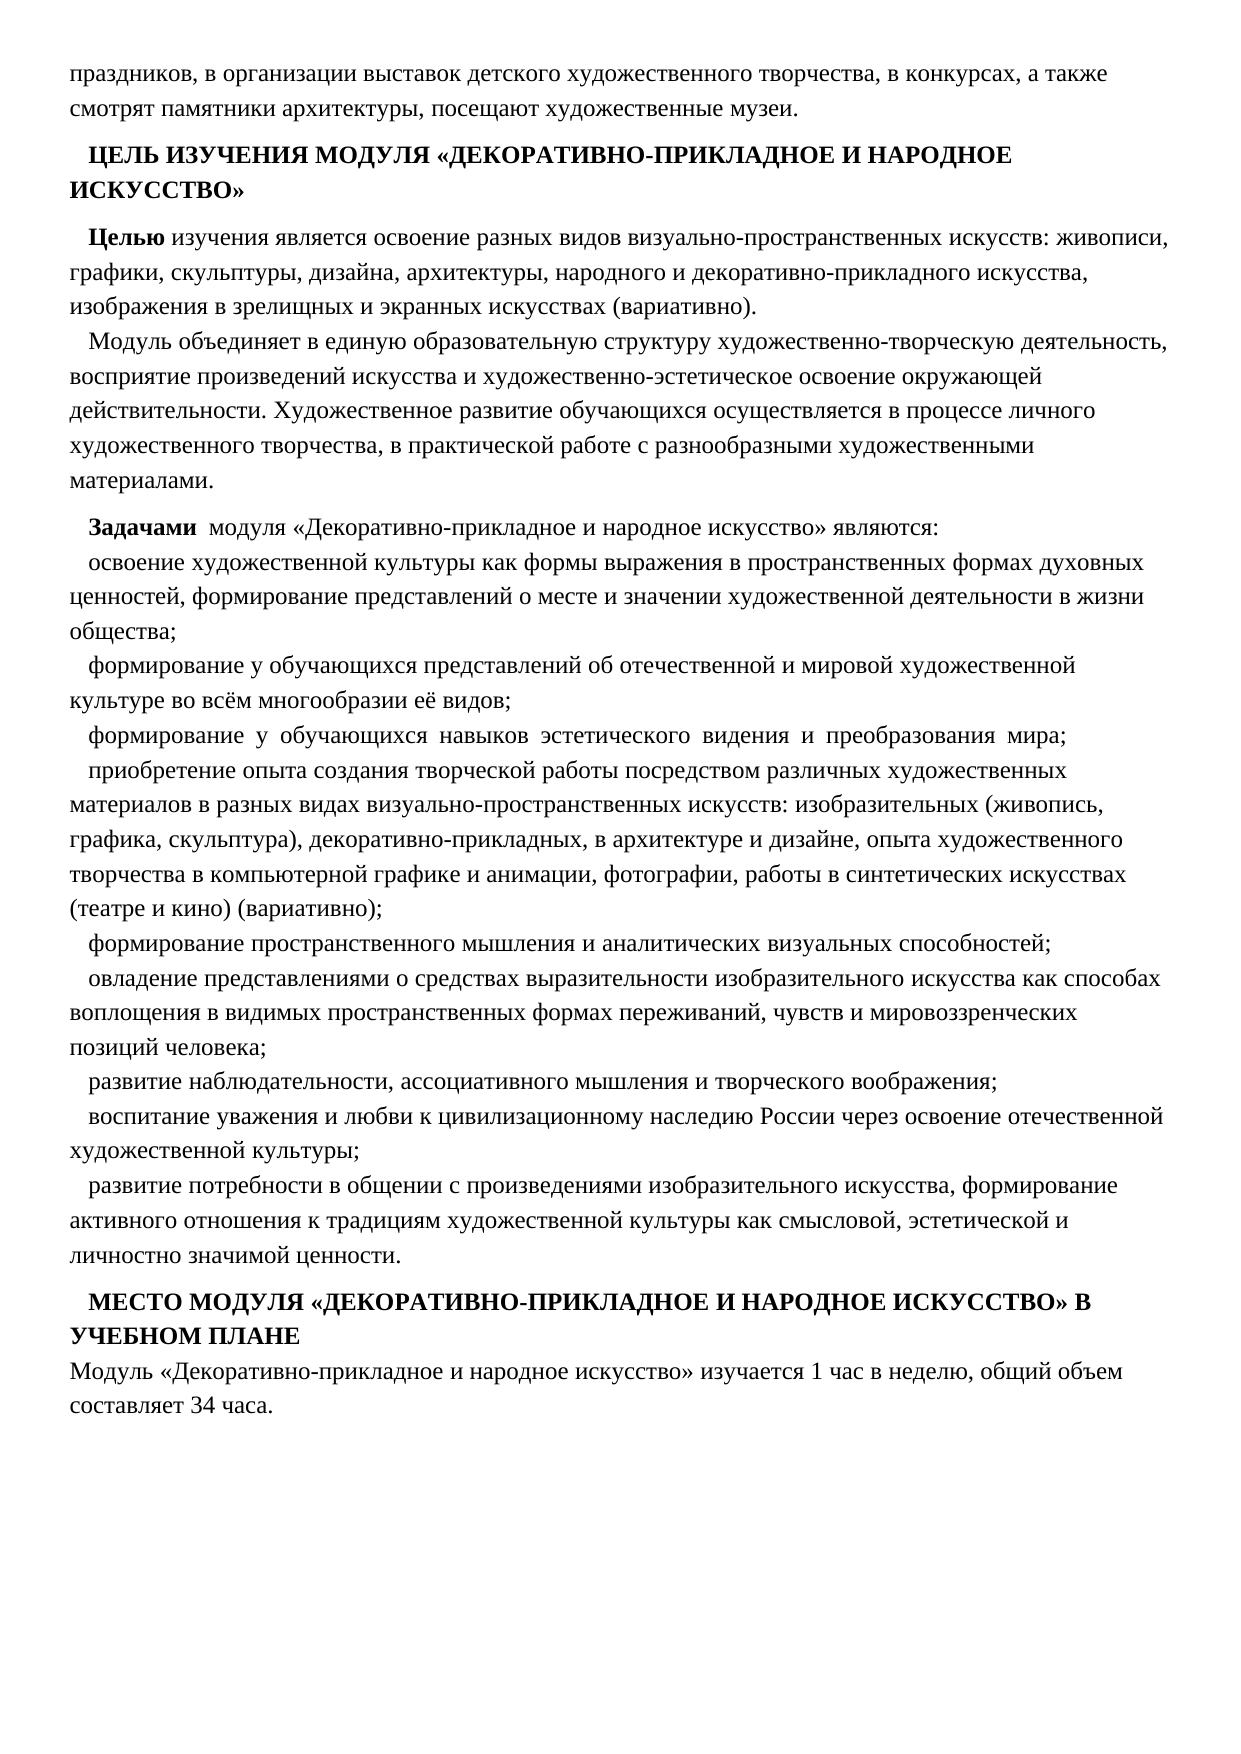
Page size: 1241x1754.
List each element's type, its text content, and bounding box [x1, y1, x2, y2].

text воспитание уважения и любви к цивилизационному наследию России через освоение отечественной художественной культуры; [69, 1101, 1167, 1164]
text развитие потребности в общении с произведениями изобразительного искусства, формирование активного отношения к традициям художественной культуры как смысловой, эстетической и личностно значимой ценности. [69, 1170, 1121, 1268]
text Модуль объединяет в единую образовательную структуру художественно-творческую деятельность, восприятие произведений искусства и художественно-эстетическое освоение окружающей действительности. Художественное развитие обучающихся осуществляется в процессе личного художественного творчества, в практической работе с разнообразными художественными материалами. [69, 326, 1169, 493]
text Задачами модуля «Декоративно-прикладное и народное искусство» являются: [88, 512, 1182, 540]
text развитие наблюдательности, ассоциативного мышления и творческого воображения; [88, 1067, 1182, 1096]
text формирование у обучающихся навыков эстетического видения и преобразования мира; приобретение опыта создания творческой работы посредством различных художественных [88, 720, 1068, 783]
text освоение художественной культуры как формы выражения в пространственных формах духовных ценностей, формирование представлений о месте и значении художественной деятельности в жизни общества; [69, 547, 1146, 645]
text праздников, в организации выставок детского художественного творчества, в конкурсах, а также смотрят памятники архитектуры, посещают художественные музеи. [69, 58, 1111, 122]
subtitle МЕСТО МОДУЛЯ «ДЕКОРАТИВНО-ПРИКЛАДНОЕ И НАРОДНОЕ ИСКУССТВО» В УЧЕБНОМ ПЛАНЕ [69, 1287, 1182, 1350]
text Модуль «Декоративно-прикладное и народное искусство» изучается 1 час в неделю, общий объем составляет 34 часа. [69, 1356, 1182, 1419]
text воплощения в видимых пространственных формах переживаний, чувств и мировоззренческих позиций человека; [69, 997, 1081, 1061]
text материалов в разных видах визуально-пространственных искусств: изобразительных (живопись, графика, скульптура), декоративно-прикладных, в архитектуре и дизайне, опыта художественного творчества в компьютерной графике и анимации, фотографии, работы в синтетических искусствах (театре и кино) (вариативно); [69, 789, 1130, 922]
text формирование пространственного мышления и аналитических визуальных способностей; овладение представлениями о средствах выразительности изобразительного искусства как способах [88, 928, 1161, 992]
text Целью изучения является освоение разных видов визуально-пространственных искусств: живописи, графики, скульптуры, дизайна, архитектуры, народного и декоративно-прикладного искусства, изображения в зрелищных и экранных искусствах (вариативно). [69, 222, 1182, 320]
subtitle ЦЕЛЬ ИЗУЧЕНИЯ МОДУЛЯ «ДЕКОРАТИВНО-ПРИКЛАДНОЕ И НАРОДНОЕ ИСКУССТВО» [69, 140, 1148, 204]
text формирование у обучающихся представлений об отечественной и мировой художественной культуре во всём многообразии её видов; [69, 651, 1076, 714]
